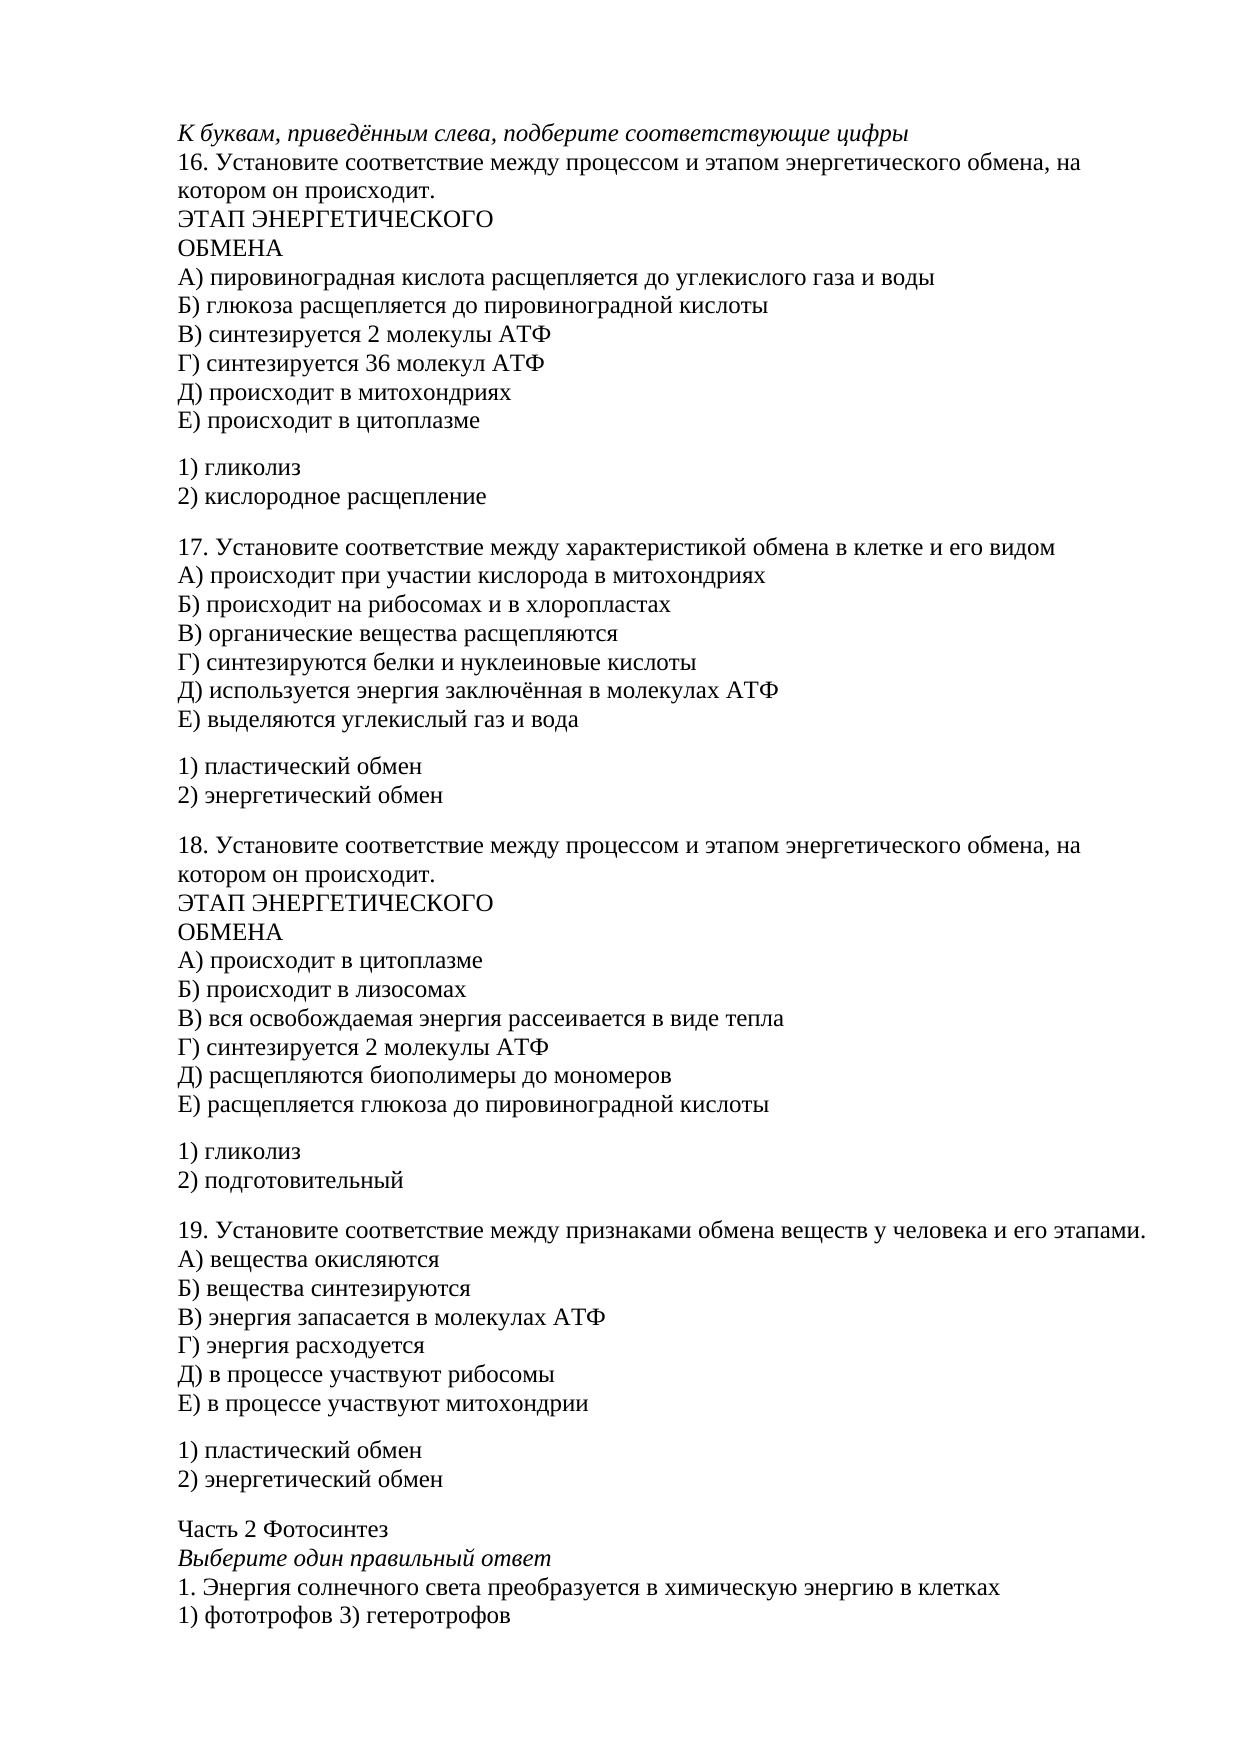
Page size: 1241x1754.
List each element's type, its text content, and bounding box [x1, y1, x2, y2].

text Б) вещества синтезируются [177, 1273, 1152, 1302]
text А) вещества окисляются [177, 1244, 1152, 1273]
text 16. Установите соответствие между процессом и этапом энергетического обмена, на котором он происходит. [177, 147, 1152, 204]
text Б) происходит на рибосомах и в хлоропластах [177, 589, 1152, 618]
text 2) энергетический обмен [177, 780, 1152, 809]
text Б) происходит в лизосомах [177, 974, 1152, 1003]
text К буквам, приведённым слева, подберите соответствующие цифры [177, 118, 1152, 147]
text Е) в процессе участвуют митохондрии [177, 1388, 1152, 1417]
text Д) в процессе участвуют рибосомы [177, 1359, 1152, 1388]
text ОБМЕНА [177, 917, 1152, 946]
text В) синтезируется 2 молекулы АТФ [177, 319, 1152, 348]
text 2) подготовительный [177, 1165, 1152, 1194]
text Г) синтезируется 2 молекулы АТФ [177, 1032, 1152, 1061]
text Б) глюкоза расщепляется до пировиноградной кислоты [177, 291, 1152, 319]
text А) происходит при участии кислорода в митохондриях [177, 561, 1152, 589]
text В) энергия запасается в молекулах АТФ [177, 1302, 1152, 1331]
text Е) выделяются углекислый газ и вода [177, 704, 1152, 733]
text ОБМЕНА [177, 233, 1152, 262]
text Г) энергия расходуется [177, 1331, 1152, 1359]
text ЭТАП ЭНЕРГЕТИЧЕСКОГО [177, 888, 1152, 917]
text 19. Установите соответствие между признаками обмена веществ у человека и его этапами. [177, 1216, 1152, 1244]
text А) происходит в цитоплазме [177, 946, 1152, 974]
text 1) пластический обмен [177, 751, 1152, 780]
text Д) используется энергия заключённая в молекулах АТФ [177, 676, 1152, 704]
text В) вся освобождаемая энергия рассеивается в виде тепла [177, 1003, 1152, 1032]
text 2) кислородное расщепление [177, 481, 1152, 510]
text 1) гликолиз [177, 1136, 1152, 1165]
text 1) пластический обмен [177, 1435, 1152, 1464]
text 18. Установите соответствие между процессом и этапом энергетического обмена, на котором он происходит. [177, 831, 1152, 888]
text Г) синтезируются белки и нуклеиновые кислоты [177, 647, 1152, 676]
text Часть 2 Фотосинтез [177, 1514, 1152, 1543]
text 1) гликолиз [177, 452, 1152, 481]
text Д) происходит в митохондриях [177, 377, 1152, 406]
text Е) происходит в цитоплазме [177, 406, 1152, 434]
text Д) расщепляются биополимеры до мономеров [177, 1061, 1152, 1089]
text Выберите один правильный ответ [177, 1543, 1152, 1572]
text В) органические вещества расщепляются [177, 618, 1152, 647]
text 17. Установите соответствие между характеристикой обмена в клетке и его видом [177, 532, 1152, 561]
text Е) расщепляется глюкоза до пировиноградной кислоты [177, 1089, 1152, 1118]
text Г) синтезируется 36 молекул АТФ [177, 348, 1152, 377]
text 1) фототрофов 3) гетеротрофов [177, 1601, 1152, 1629]
text 1. Энергия солнечного света преобразуется в химическую энергию в клетках [177, 1572, 1152, 1601]
text 2) энергетический обмен [177, 1464, 1152, 1492]
text ЭТАП ЭНЕРГЕТИЧЕСКОГО [177, 204, 1152, 233]
text А) пировиноградная кислота расщепляется до углекислого газа и воды [177, 262, 1152, 291]
